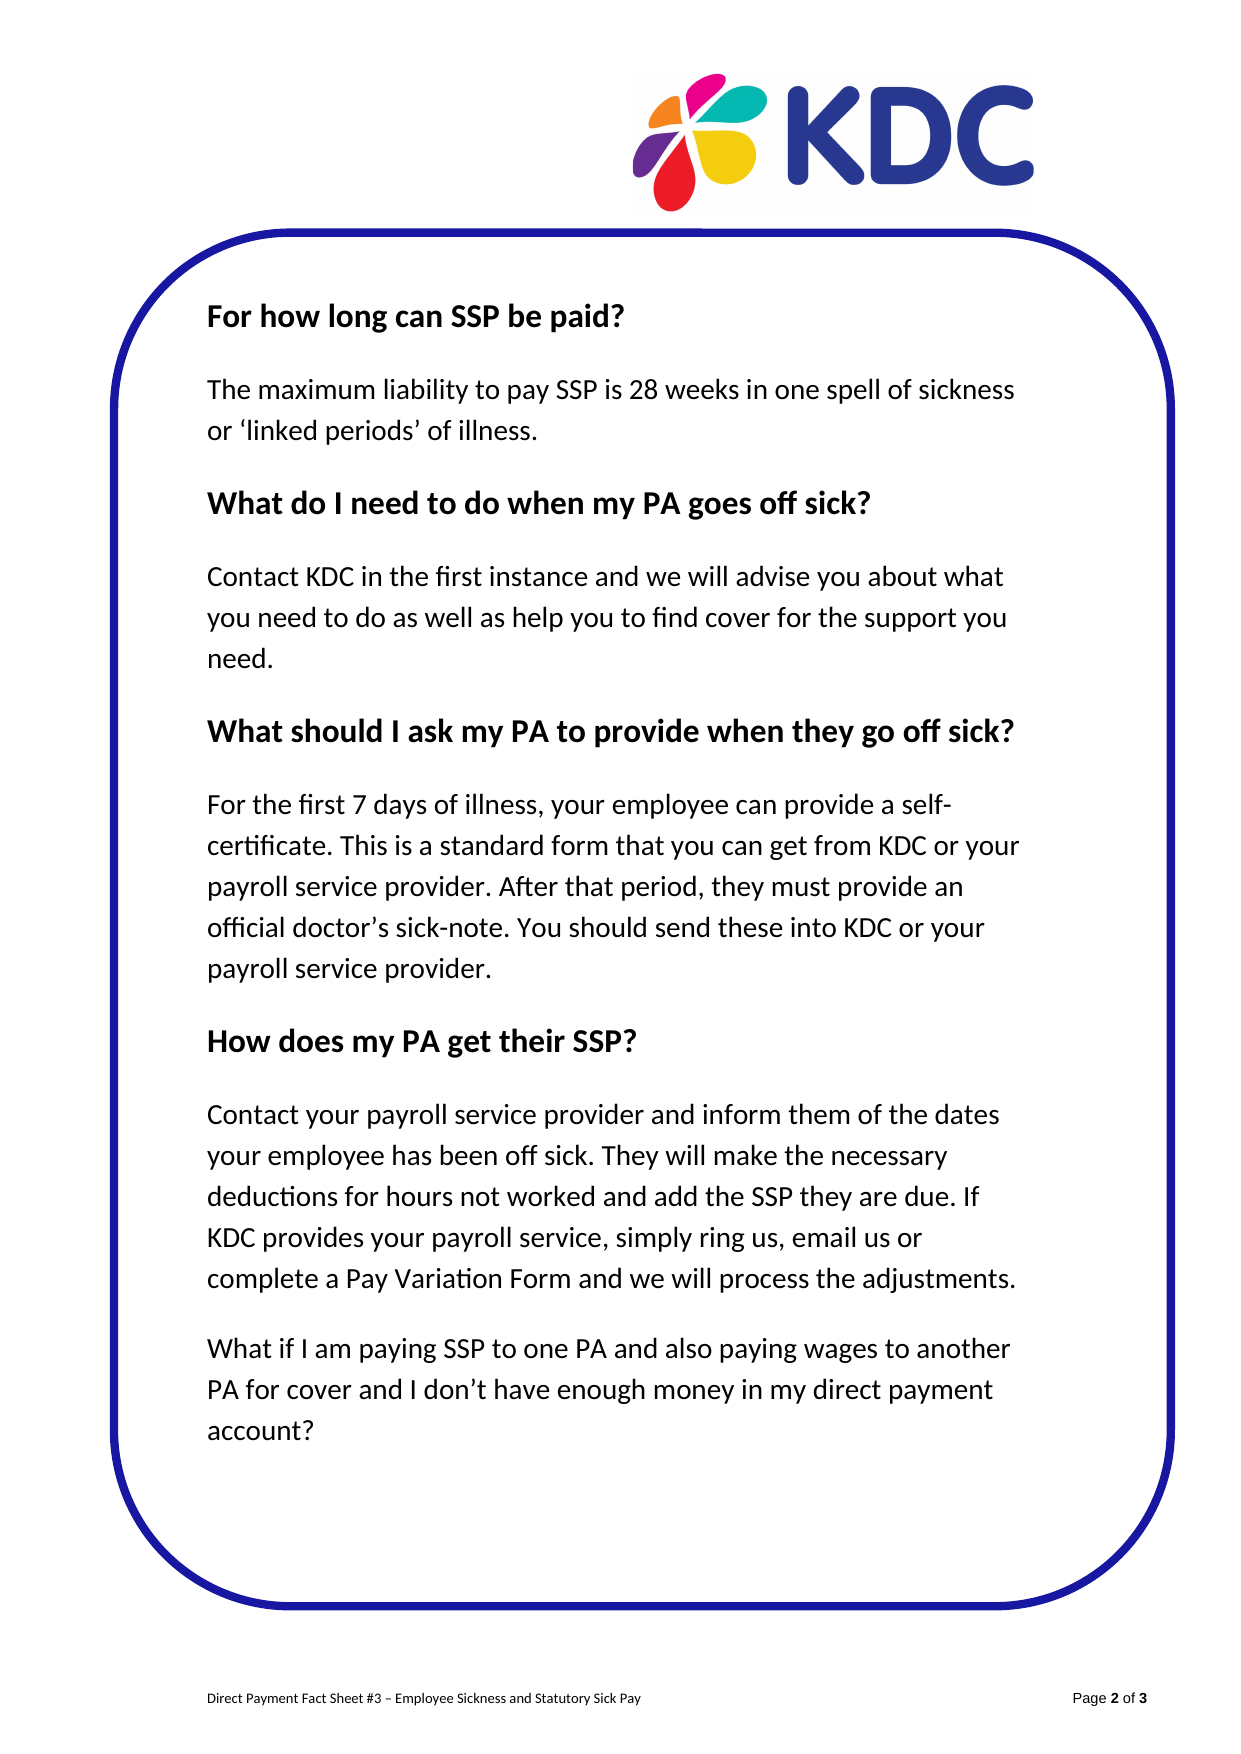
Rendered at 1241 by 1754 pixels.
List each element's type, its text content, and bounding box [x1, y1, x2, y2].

text The maximum liability to pay SSP is 28 weeks in one spell of sickness or ‘linked periods’ of illness. [207, 371, 1033, 448]
text Contact KDC in the first instance and we will advise you about what you need to do as well as help you to find cover for the support you need. [207, 558, 1033, 676]
text What do I need to do when my PA goes off sick? [207, 482, 1033, 523]
text Contact your payroll service provider and inform them of the dates your employee has been off sick. They will make the necessary deductions for hours not worked and add the SSP they are due. If KDC provides your payroll service, simply ring us, email us or complete a Pay Variation Form and we will process the adjustments. [207, 1096, 1033, 1295]
picture [632, 73, 1034, 212]
text What should I ask my PA to provide when they go off sick? [207, 710, 1033, 751]
text For how long can SSP be paid? [207, 295, 1033, 336]
text What if I am paying SSP to one PA and also paying wages to another PA for cover and I don’t have enough money in my direct payment account? [207, 1330, 1033, 1447]
text How does my PA get their SSP? [207, 1020, 1033, 1061]
text For the first 7 days of illness, your employee can provide a self-certificate. This is a standard form that you can get from KDC or your payroll service provider. After that period, they must provide an official doctor’s sick-note. You should send these into KDC or your payroll service provider. [207, 786, 1033, 986]
